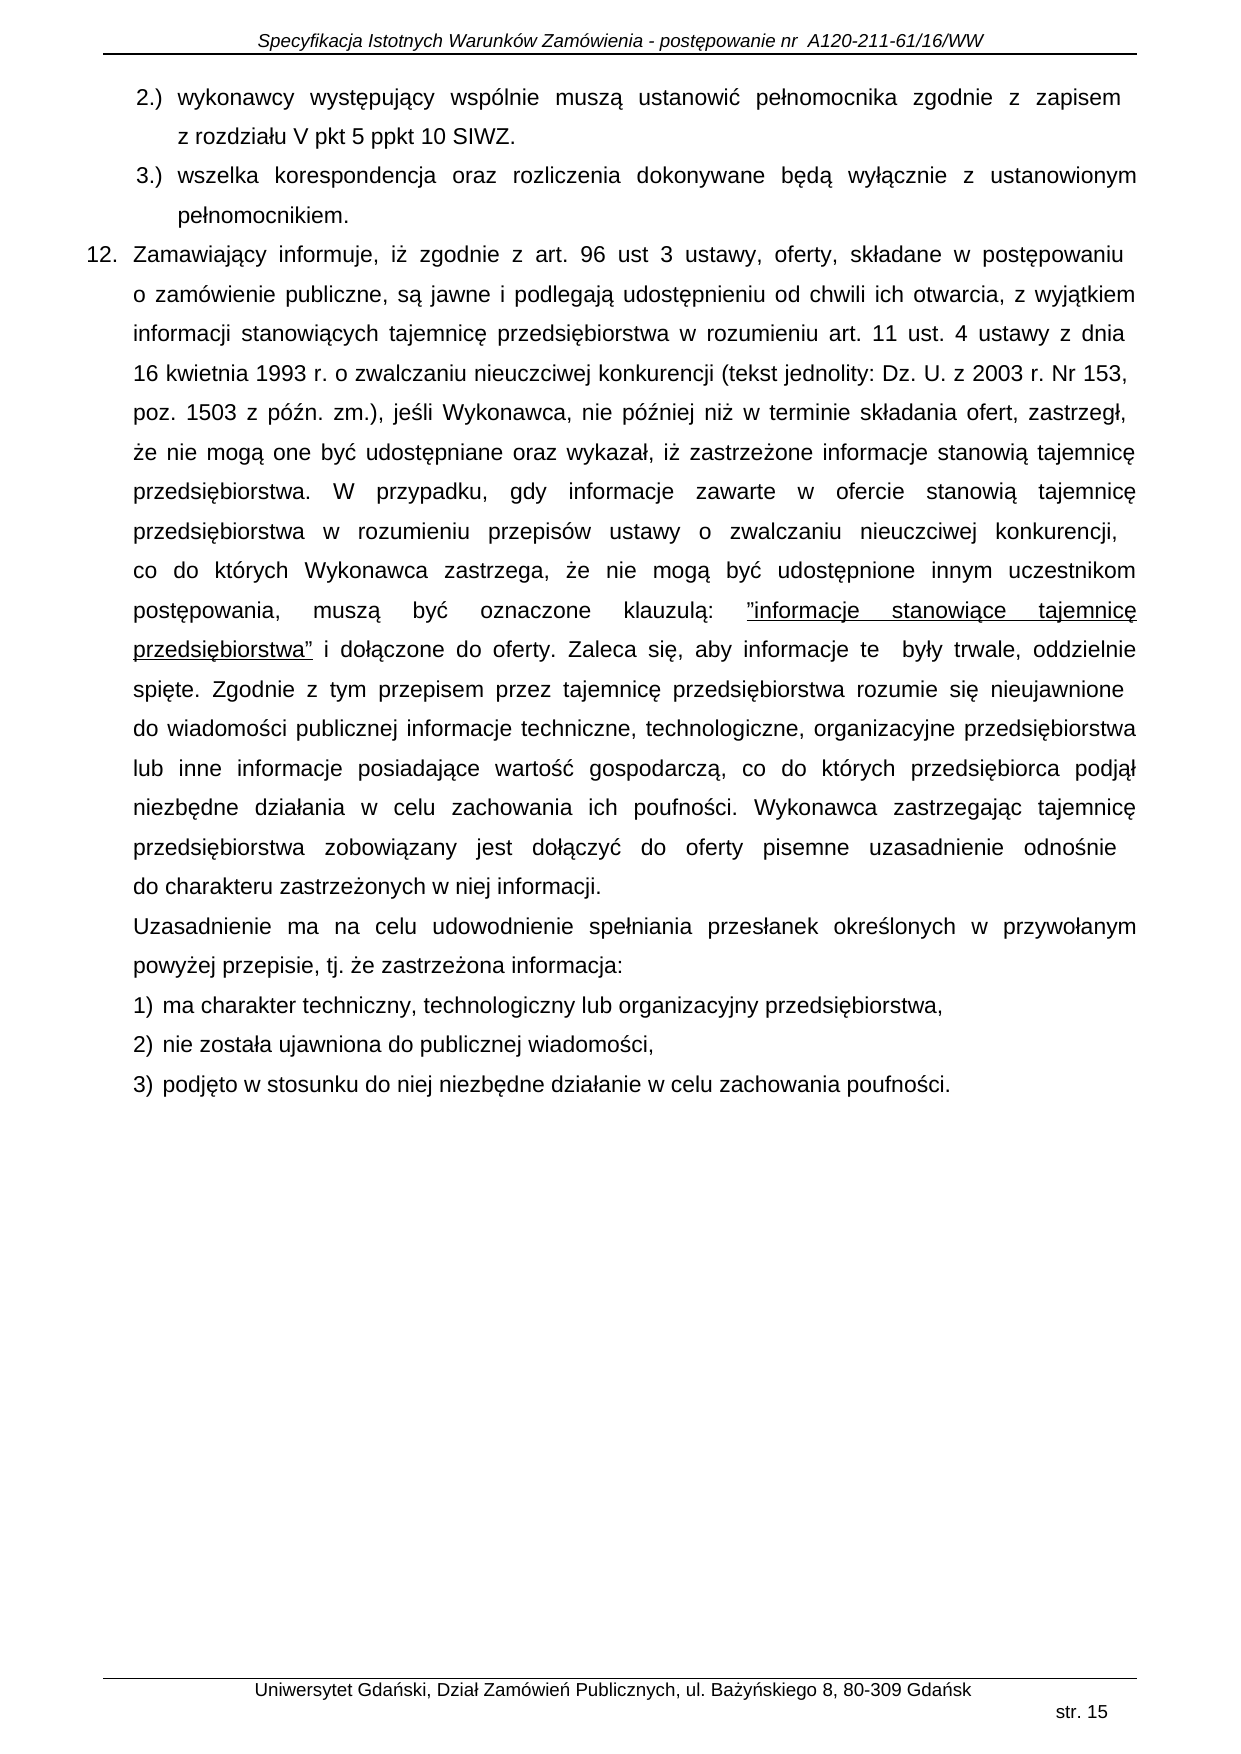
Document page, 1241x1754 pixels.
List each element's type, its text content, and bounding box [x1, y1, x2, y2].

list wykonawcy występujący wspólnie muszą ustanowić pełnomocnika zgodnie z zapisem z rozdziału V pkt 5 ppkt 10 SIWZ. [162, 83, 1137, 149]
text Uzasadnienie ma na celu udowodnienie spełniania przesłanek określonych w przywołanym powyżej przepisie, tj. że zastrzeżona informacja: [133, 913, 1137, 978]
list podjęto w stosunku do niej niezbędne działanie w celu zachowania poufności. [133, 1071, 1137, 1097]
list wszelka korespondencja oraz rozliczenia dokonywane będą wyłącznie z ustanowionym pełnomocnikiem. [162, 162, 1137, 228]
list ma charakter techniczny, technologiczny lub organizacyjny przedsiębiorstwa, [133, 992, 1137, 1018]
list Zamawiający informuje, iż zgodnie z art. 96 ust 3 ustawy, oferty, składane w postępowaniu o zamówienie publiczne, są jawne i podlegają udostępnieniu od chwili ich otwarcia, z wyjątkiem informacji stanowiących tajemnicę przedsiębiorstwa w rozumieniu art. 11 ust. 4 ustawy z dnia 16 kwietnia 1993 r. o zwalczaniu nieuczciwej konkurencji (tekst jednolity: Dz. U. z 2003 r. Nr 153, poz. 1503 z późn. zm.), jeśli Wykonawca, nie później niż w terminie składania ofert, zastrzegł, że nie mogą one być udostępniane oraz wykazał, iż zastrzeżone informacje stanowią tajemnicę przedsiębiorstwa. W przypadku, gdy informacje zawarte w ofercie stanowią tajemnicę przedsiębiorstwa w rozumieniu przepisów ustawy o zwalczaniu nieuczciwej konkurencji, co do których Wykonawca zastrzega, że nie mogą być udostępnione innym uczestnikom postępowania, muszą być oznaczone klauzulą: ”informacje stanowiące tajemnicę przedsiębiorstwa” i dołączone do oferty. Zaleca się, aby informacje te były trwale, oddzielnie spięte. Zgodnie z tym przepisem przez tajemnicę przedsiębiorstwa rozumie się nieujawnione do wiadomości publicznej informacje techniczne, technologiczne, organizacyjne przedsiębiorstwa lub inne informacje posiadające wartość gospodarczą, co do których przedsiębiorca podjął niezbędne działania w celu zachowania ich poufności. Wykonawca zastrzegając tajemnicę przedsiębiorstwa zobowiązany jest dołączyć do oferty pisemne uzasadnienie odnośnie do charakteru zastrzeżonych w niej informacji. [118, 241, 1137, 899]
list nie została ujawniona do publicznej wiadomości, [133, 1031, 1137, 1057]
